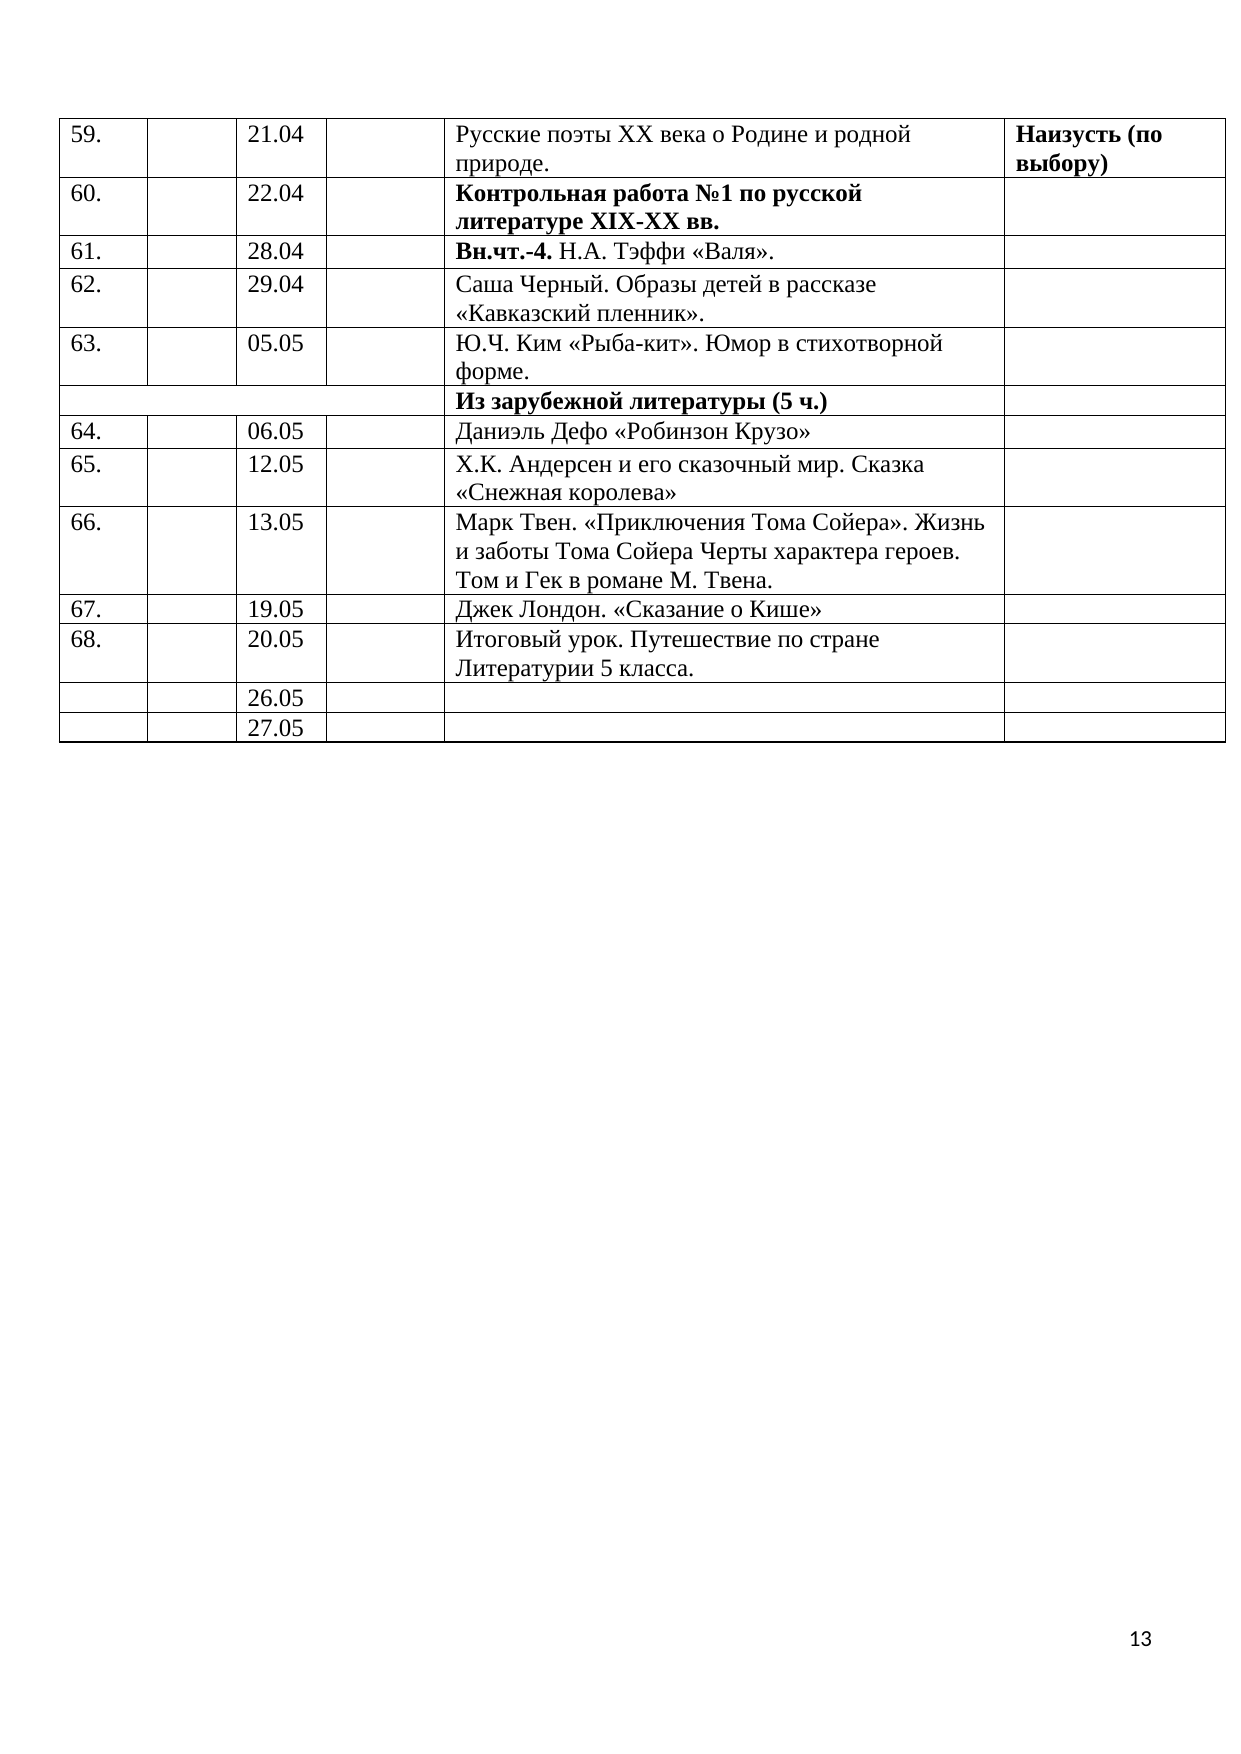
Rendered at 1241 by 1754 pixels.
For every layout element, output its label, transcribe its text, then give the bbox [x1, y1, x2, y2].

table_cell [445, 713, 1004, 741]
table_cell [148, 713, 236, 741]
table_cell [148, 236, 236, 268]
table_cell [60, 386, 444, 415]
table_cell 62. [60, 269, 147, 327]
table_cell [327, 416, 444, 448]
table_cell [1005, 449, 1225, 506]
table_cell [148, 683, 236, 712]
table_cell Джек Лондон. «Сказание о Кише» [445, 595, 1004, 623]
table_cell [327, 236, 444, 268]
table_cell [327, 328, 444, 385]
table_cell [327, 119, 444, 177]
table_cell [327, 449, 444, 506]
table_cell [327, 683, 444, 712]
table_cell [327, 595, 444, 623]
table_cell [148, 119, 236, 177]
table_cell 60. [60, 178, 147, 235]
table_cell 22.04 [237, 178, 326, 235]
table_cell 64. [60, 416, 147, 448]
table_cell [148, 624, 236, 682]
table_cell [1005, 178, 1225, 235]
table_cell 05.05 [237, 328, 326, 385]
table_cell [1005, 683, 1225, 712]
table_cell 29.04 [237, 269, 326, 327]
table_cell [327, 178, 444, 235]
table_cell [327, 624, 444, 682]
table_cell [1005, 507, 1225, 593]
table_cell [60, 683, 147, 712]
table_cell [148, 416, 236, 448]
table_cell 61. [60, 236, 147, 268]
table_cell [1005, 328, 1225, 385]
table_cell 26.05 [237, 683, 326, 712]
table_cell [148, 507, 236, 593]
table_cell [1005, 595, 1225, 623]
table_cell [445, 683, 1004, 712]
table_cell 06.05 [237, 416, 326, 448]
table_cell 13.05 [237, 507, 326, 593]
table_cell [148, 595, 236, 623]
table_cell [327, 507, 444, 593]
table_cell Русские поэты XX века о Родине и родной природе. [445, 119, 1004, 177]
table_cell 67. [60, 595, 147, 623]
table_cell Контрольная работа №1 по русской литературе XIX-XX вв. [445, 178, 1004, 235]
table_cell 12.05 [237, 449, 326, 506]
table_cell 59. [60, 119, 147, 177]
table_cell 27.05 [237, 713, 326, 741]
table_cell [327, 269, 444, 327]
table_cell 63. [60, 328, 147, 385]
table_cell [60, 713, 147, 741]
table_cell Х.К. Андерсен и его сказочный мир. Сказка «Снежная королева» [445, 449, 1004, 506]
table_cell Итоговый урок. Путешествие по стране Литературии 5 класса. [445, 624, 1004, 682]
table_cell [327, 713, 444, 741]
table_cell [148, 269, 236, 327]
table_cell 19.05 [237, 595, 326, 623]
table_cell [1005, 386, 1225, 415]
table_cell [1005, 713, 1225, 741]
table_cell [1005, 624, 1225, 682]
table_cell 65. [60, 449, 147, 506]
table_cell Наизусть (по выбору) [1005, 119, 1225, 177]
table_cell 28.04 [237, 236, 326, 268]
table_cell Саша Черный. Образы детей в рассказе «Кавказский пленник». [445, 269, 1004, 327]
table_cell Марк Твен. «Приключения Тома Сойера». Жизнь и заботы Тома Сойера Черты характера героев. Том и Гек в романе М. Твена. [445, 507, 1004, 593]
table_cell Из зарубежной литературы (5 ч.) [445, 386, 1004, 415]
table_cell Ю.Ч. Ким «Рыба-кит». Юмор в стихотворной форме. [445, 328, 1004, 385]
table_cell [1005, 236, 1225, 268]
table_cell [1005, 416, 1225, 448]
table_cell Вн.чт.-4. Н.А. Тэффи «Валя». [445, 236, 1004, 268]
table_cell 68. [60, 624, 147, 682]
table_cell 20.05 [237, 624, 326, 682]
table_cell [148, 178, 236, 235]
table_cell 21.04 [237, 119, 326, 177]
table_cell Даниэль Дефо «Робинзон Крузо» [445, 416, 1004, 448]
table_cell [1005, 269, 1225, 327]
table_cell [148, 449, 236, 506]
table_cell [148, 328, 236, 385]
table_cell 66. [60, 507, 147, 593]
